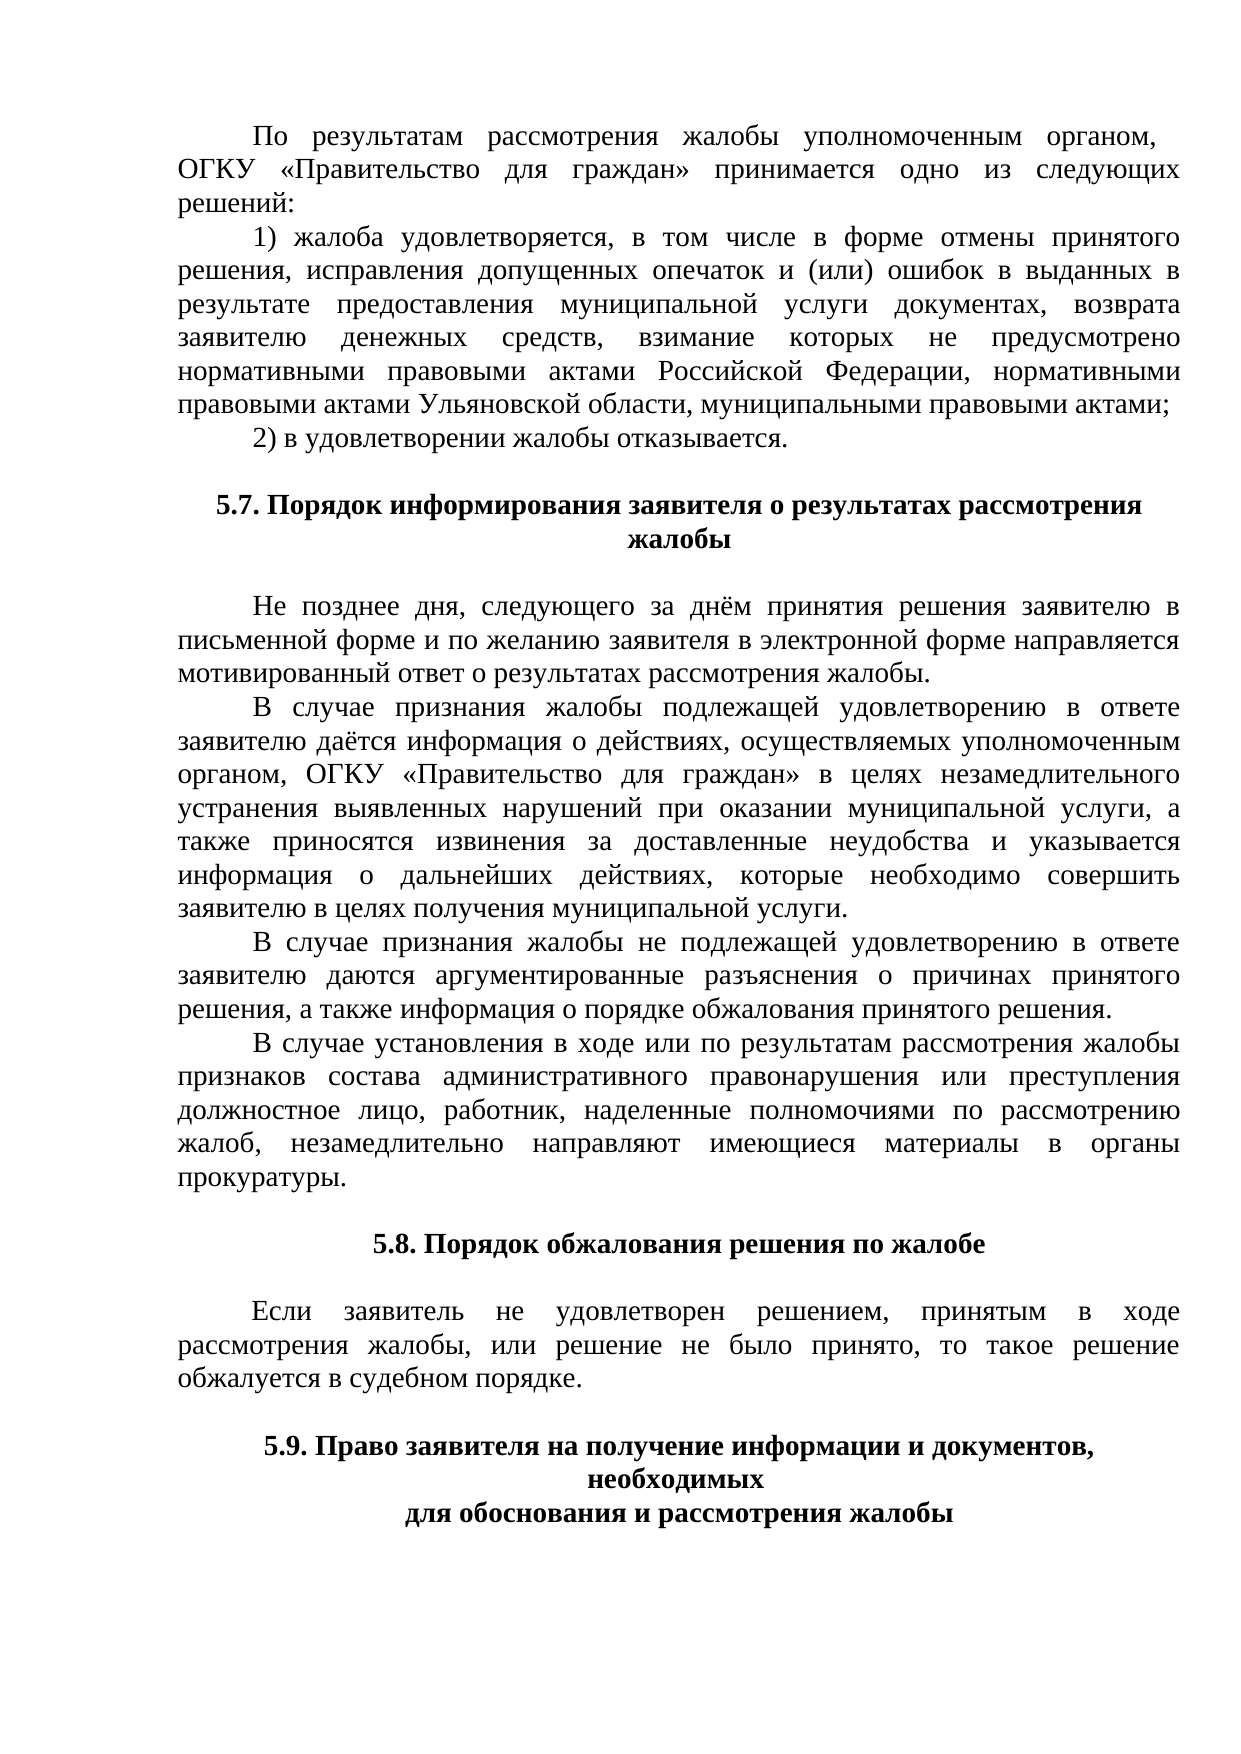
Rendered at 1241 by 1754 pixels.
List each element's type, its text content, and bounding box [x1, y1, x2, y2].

text В случае признания жалобы не подлежащей удовлетворению в ответе заявителю даются аргументированные разъяснения о причинах принятого решения, а также информация о порядке обжалования принятого решения. [177, 924, 1181, 1024]
text Не позднее дня, следующего за днём принятия решения заявителю в письменной форме и по желанию заявителя в электронной форме направляется мотивированный ответ о результатах рассмотрения жалобы. [177, 588, 1181, 689]
text 1) жалоба удовлетворяется, в том числе в форме отмены принятого решения, исправления допущенных опечаток и (или) ошибок в выданных в результате предоставления муниципальной услуги документах, возврата заявителю денежных средств, взимание которых не предусмотрено нормативными правовыми актами Российской Федерации, нормативными правовыми актами Ульяновской области, муниципальными правовыми актами; [177, 219, 1181, 420]
text 5.8. Порядок обжалования решения по жалобе [177, 1226, 1181, 1260]
text По результатам рассмотрения жалобы уполномоченным органом, ОГКУ «Правительство для граждан» принимается одно из следующих решений: [177, 118, 1181, 219]
text В случае признания жалобы подлежащей удовлетворению в ответе заявителю даётся информация о действиях, осуществляемых уполномоченным органом, ОГКУ «Правительство для граждан» в целях незамедлительного устранения выявленных нарушений при оказании муниципальной услуги, а также приносятся извинения за доставленные неудобства и указывается информация о дальнейших действиях, которые необходимо совершить заявителю в целях получения муниципальной услуги. [177, 689, 1181, 924]
text 5.9. Право заявителя на получение информации и документов, необходимых для обоснования и рассмотрения жалобы [177, 1428, 1181, 1528]
text В случае установления в ходе или по результатам рассмотрения жалобы признаков состава административного правонарушения или преступления должностное лицо, работник, наделенные полномочиями по рассмотрению жалоб, незамедлительно направляют имеющиеся материалы в органы прокуратуры. [177, 1025, 1181, 1192]
text 5.7. Порядок информирования заявителя о результатах рассмотрения жалобы [177, 487, 1181, 554]
text Если заявитель не удовлетворен решением, принятым в ходе рассмотрения жалобы, или решение не было принято, то такое решение обжалуется в судебном порядке. [177, 1293, 1181, 1394]
text 2) в удовлетворении жалобы отказывается. [177, 420, 1181, 454]
